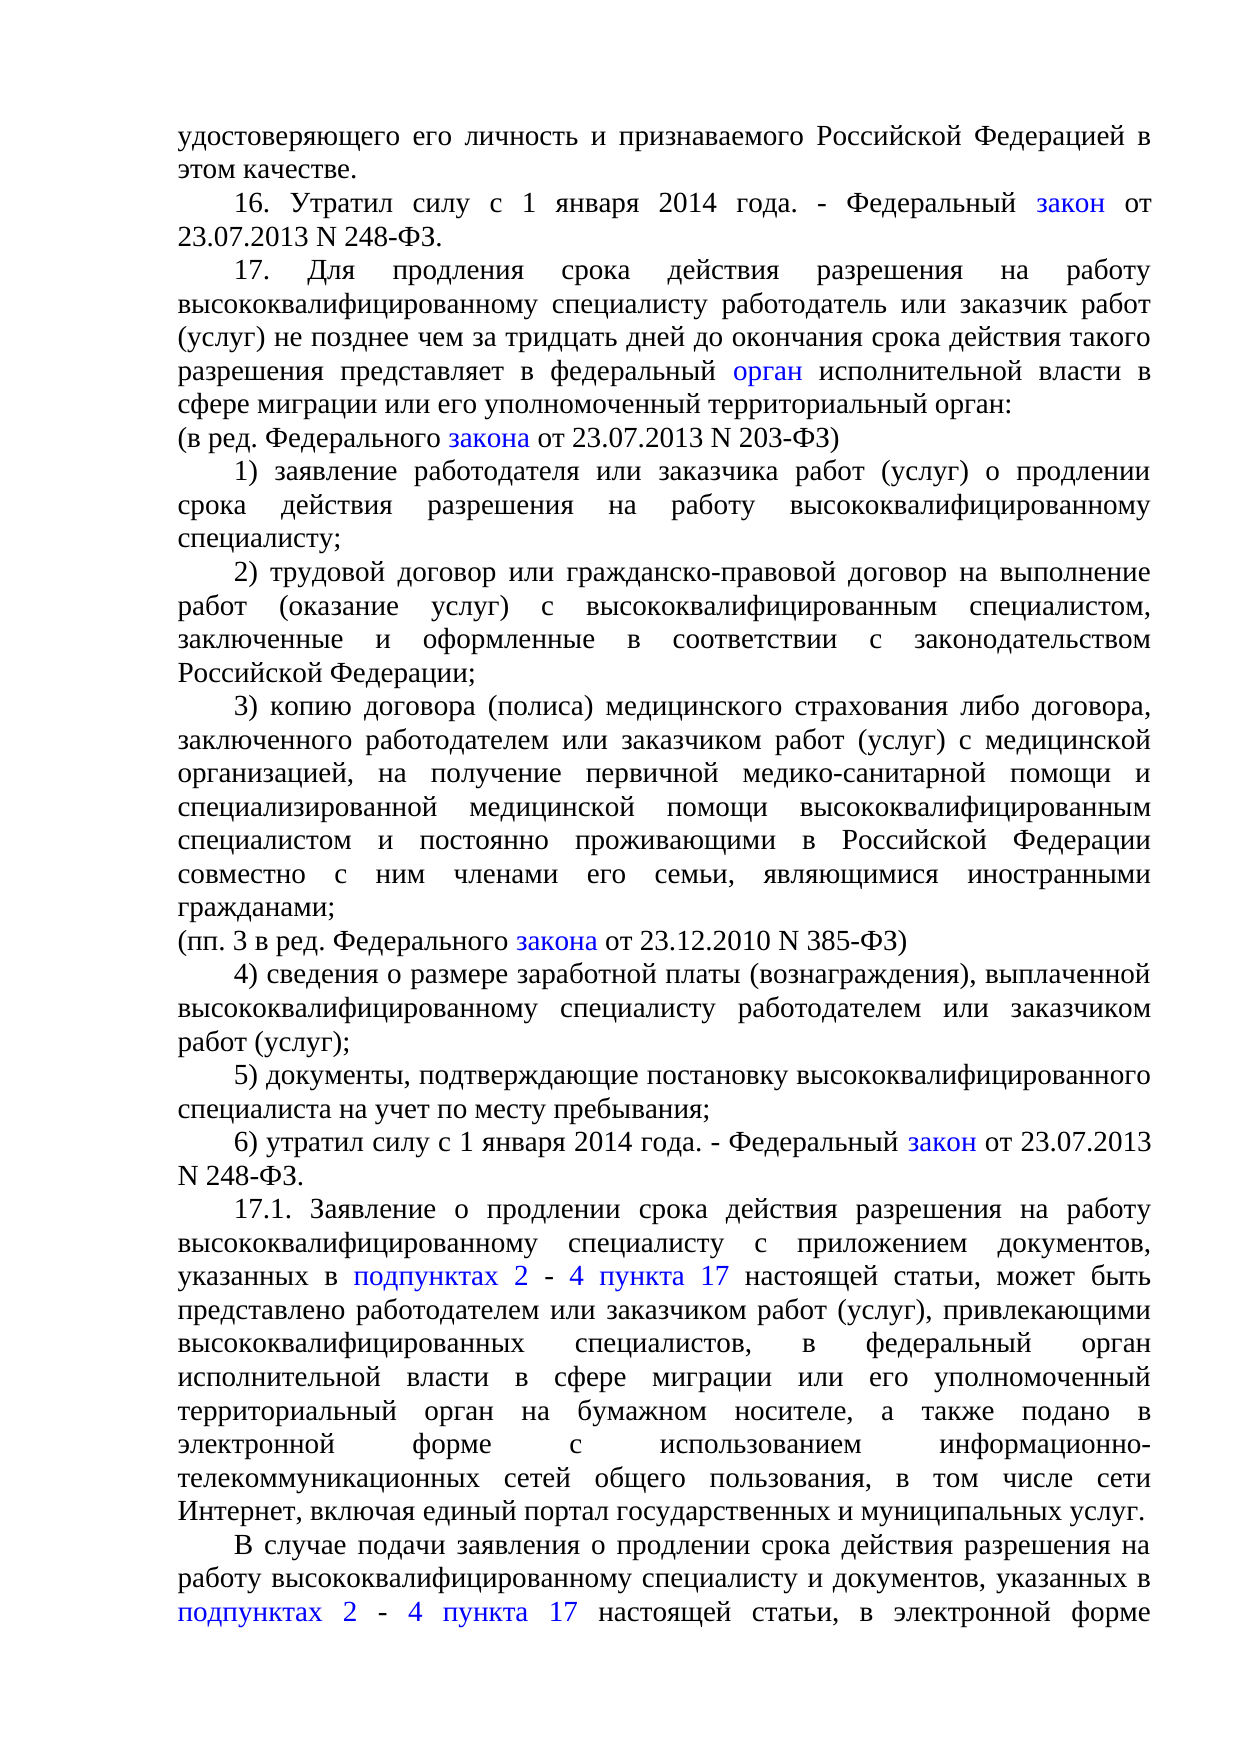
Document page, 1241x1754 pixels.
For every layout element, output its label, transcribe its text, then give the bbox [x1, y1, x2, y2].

text 6) утратил силу с 1 января 2014 года. - Федеральный закон от 23.07.2013 N 248-ФЗ. [177, 1124, 1152, 1191]
text 4) сведения о размере заработной платы (вознаграждения), выплаченной высококвалифицированному специалисту работодателем или заказчиком работ (услуг); [177, 957, 1152, 1057]
text 5) документы, подтверждающие постановку высококвалифицированного специалиста на учет по месту пребывания; [177, 1057, 1152, 1124]
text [177, 1527, 1152, 1627]
text (пп. 3 в ред. Федерального закона от 23.12.2010 N 385-ФЗ) [177, 923, 1152, 957]
text 17. Для продления срока действия разрешения на работу высококвалифицированному специалисту работодатель или заказчик работ (услуг) не позднее чем за тридцать дней до окончания срока действия такого разрешения представляет в федеральный орган исполнительной власти в сфере миграции или его уполномоченный территориальный орган: [177, 252, 1152, 420]
text 16. Утратил силу с 1 января 2014 года. - Федеральный закон от 23.07.2013 N 248-ФЗ. [177, 185, 1152, 252]
text (в ред. Федерального закона от 23.07.2013 N 203-ФЗ) [177, 420, 1152, 453]
text 17.1. Заявление о продлении срока действия разрешения на работу высококвалифицированному специалисту с приложением документов, указанных в подпунктах 2 - 4 пункта 17 настоящей статьи, может быть представлено работодателем или заказчиком работ (услуг), привлекающими высококвалифицированных специалистов, в федеральный орган исполнительной власти в сфере миграции или его уполномоченный территориальный орган на бумажном носителе, а также подано в электронной форме с использованием информационно-телекоммуникационных сетей общего пользования, в том числе сети Интернет, включая единый портал государственных и муниципальных услуг. [177, 1191, 1152, 1527]
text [177, 118, 1152, 185]
text 2) трудовой договор или гражданско-правовой договор на выполнение работ (оказание услуг) с высококвалифицированным специалистом, заключенные и оформленные в соответствии с законодательством Российской Федерации; [177, 554, 1152, 688]
text 1) заявление работодателя или заказчика работ (услуг) о продлении срока действия разрешения на работу высококвалифицированному специалисту; [177, 453, 1152, 554]
text 3) копию договора (полиса) медицинского страхования либо договора, заключенного работодателем или заказчиком работ (услуг) с медицинской организацией, на получение первичной медико-санитарной помощи и специализированной медицинской помощи высококвалифицированным специалистом и постоянно проживающими в Российской Федерации совместно с ним членами его семьи, являющимися иностранными гражданами; [177, 688, 1152, 923]
